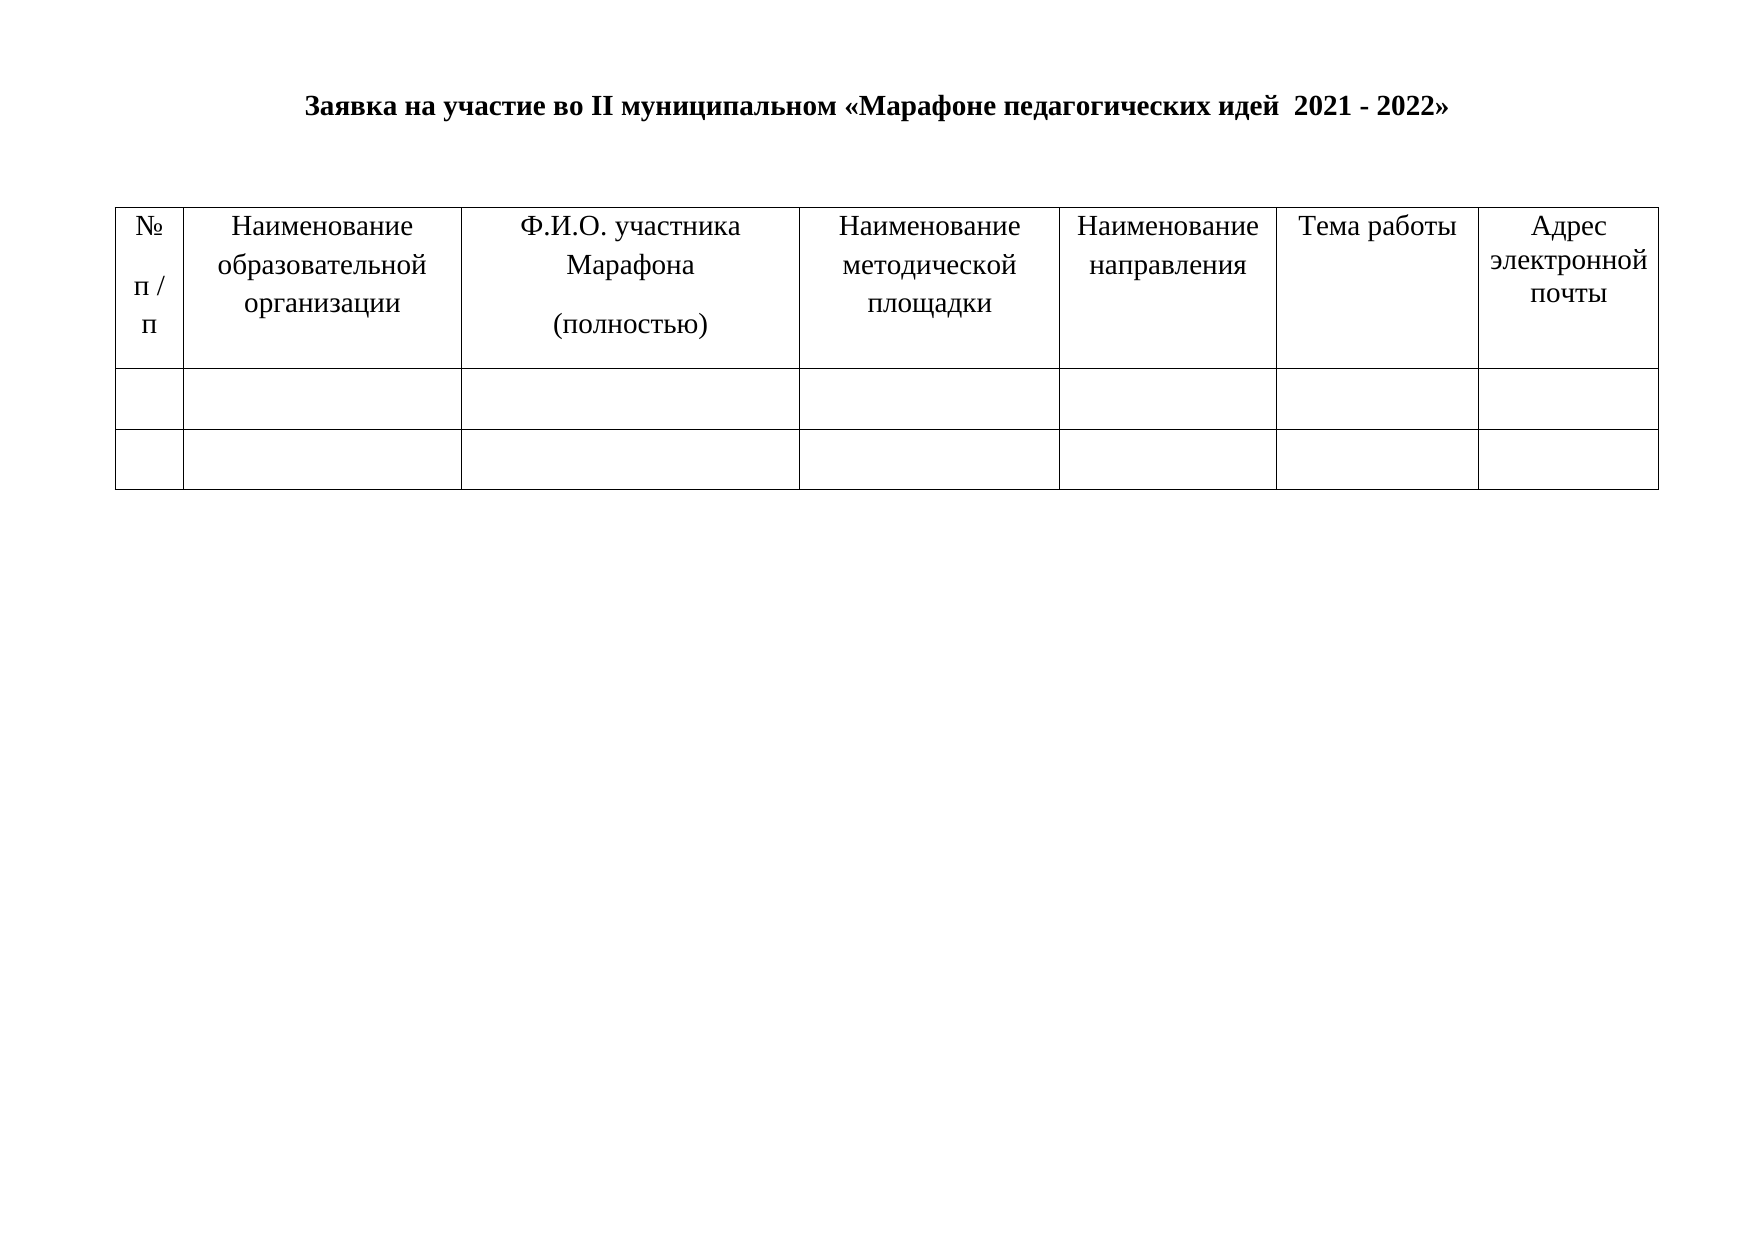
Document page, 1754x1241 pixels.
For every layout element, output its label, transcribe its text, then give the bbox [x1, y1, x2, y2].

table_cell [462, 369, 799, 429]
table_cell [1060, 430, 1276, 489]
table_header Наименование образовательной организации [184, 208, 461, 368]
table_header Ф.И.О. участника Марафона (полностью) [462, 208, 799, 368]
table_header Наименование направления [1060, 208, 1276, 368]
table_cell [184, 369, 461, 429]
table_cell [462, 430, 799, 489]
table_cell [116, 430, 183, 489]
table_cell [800, 369, 1059, 429]
table_cell [800, 430, 1059, 489]
table_cell [184, 430, 461, 489]
table_header Наименование методической площадки [800, 208, 1059, 368]
table_cell [1277, 430, 1478, 489]
table_cell [1479, 369, 1658, 429]
table_cell [1060, 369, 1276, 429]
table_header Адрес электронной почты [1479, 208, 1658, 368]
text Заявка на участие во II муниципальном «Марафоне педагогических идей 2021 - 2022» [118, 88, 1636, 122]
table_cell [1277, 369, 1478, 429]
table_header № п /п [116, 208, 183, 368]
table_header Тема работы [1277, 208, 1478, 368]
table_cell [1479, 430, 1658, 489]
table_cell [116, 369, 183, 429]
